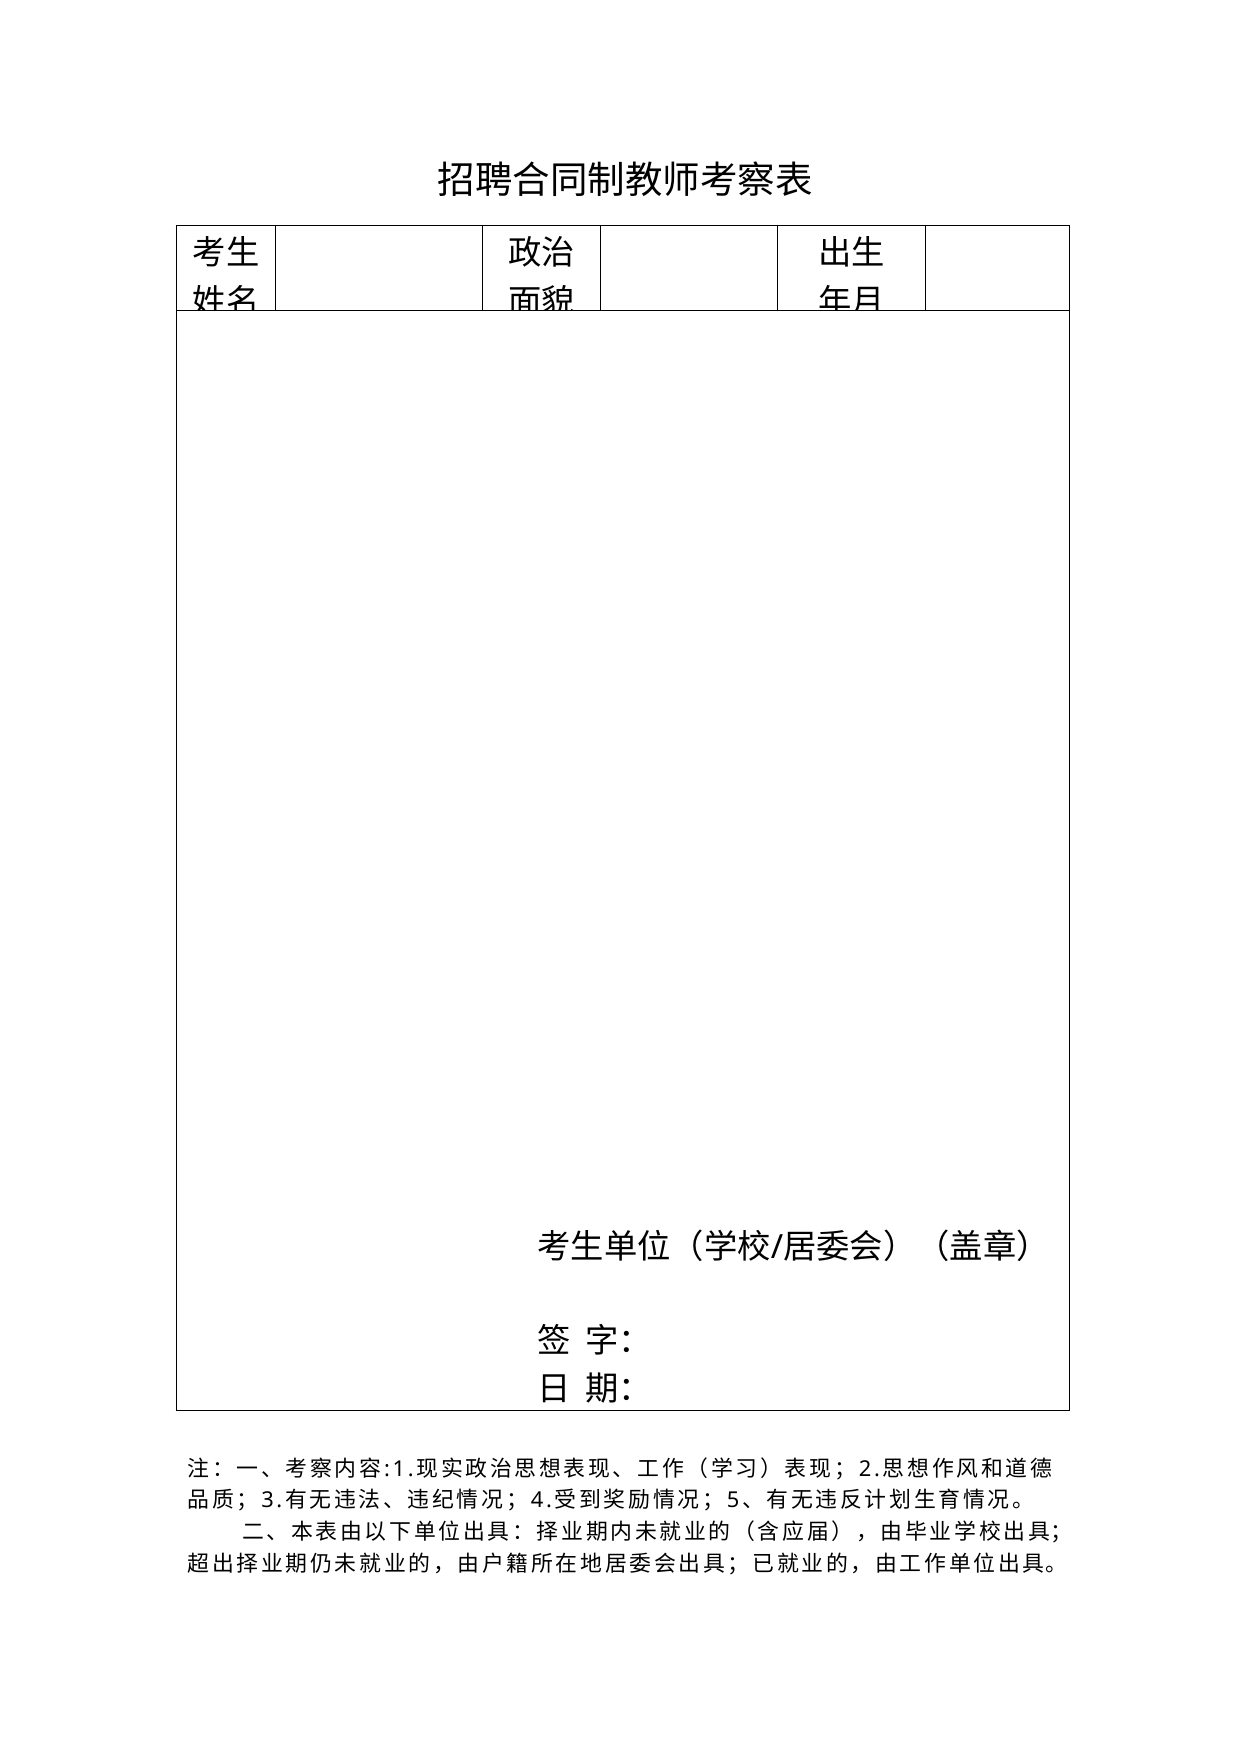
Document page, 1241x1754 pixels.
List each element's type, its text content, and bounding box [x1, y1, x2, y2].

table_header 出生 年月 [778, 226, 925, 310]
table_header [926, 226, 1069, 310]
text 二、本表由以下单位出具：择业期内未就业的（含应届），由毕业学校出具；超出择业期仍未就业的，由户籍所在地居委会出具；已就业的，由工作单位出具。 [187, 1514, 1063, 1577]
text 招聘合同制教师考察表 [187, 150, 1063, 204]
table_header [601, 226, 777, 310]
table_header [276, 226, 482, 310]
table_cell 考生单位（学校/居委会）（盖章） 签 字： 日 期： [177, 311, 1069, 1410]
table_header 政治面貌 [483, 226, 600, 310]
table_header 考生姓名 [177, 226, 275, 310]
text 注：一、考察内容:1.现实政治思想表现、工作（学习）表现；2.思想作风和道德品质；3.有无违法、违纪情况；4.受到奖励情况；5、有无违反计划生育情况。 [187, 1451, 1063, 1514]
